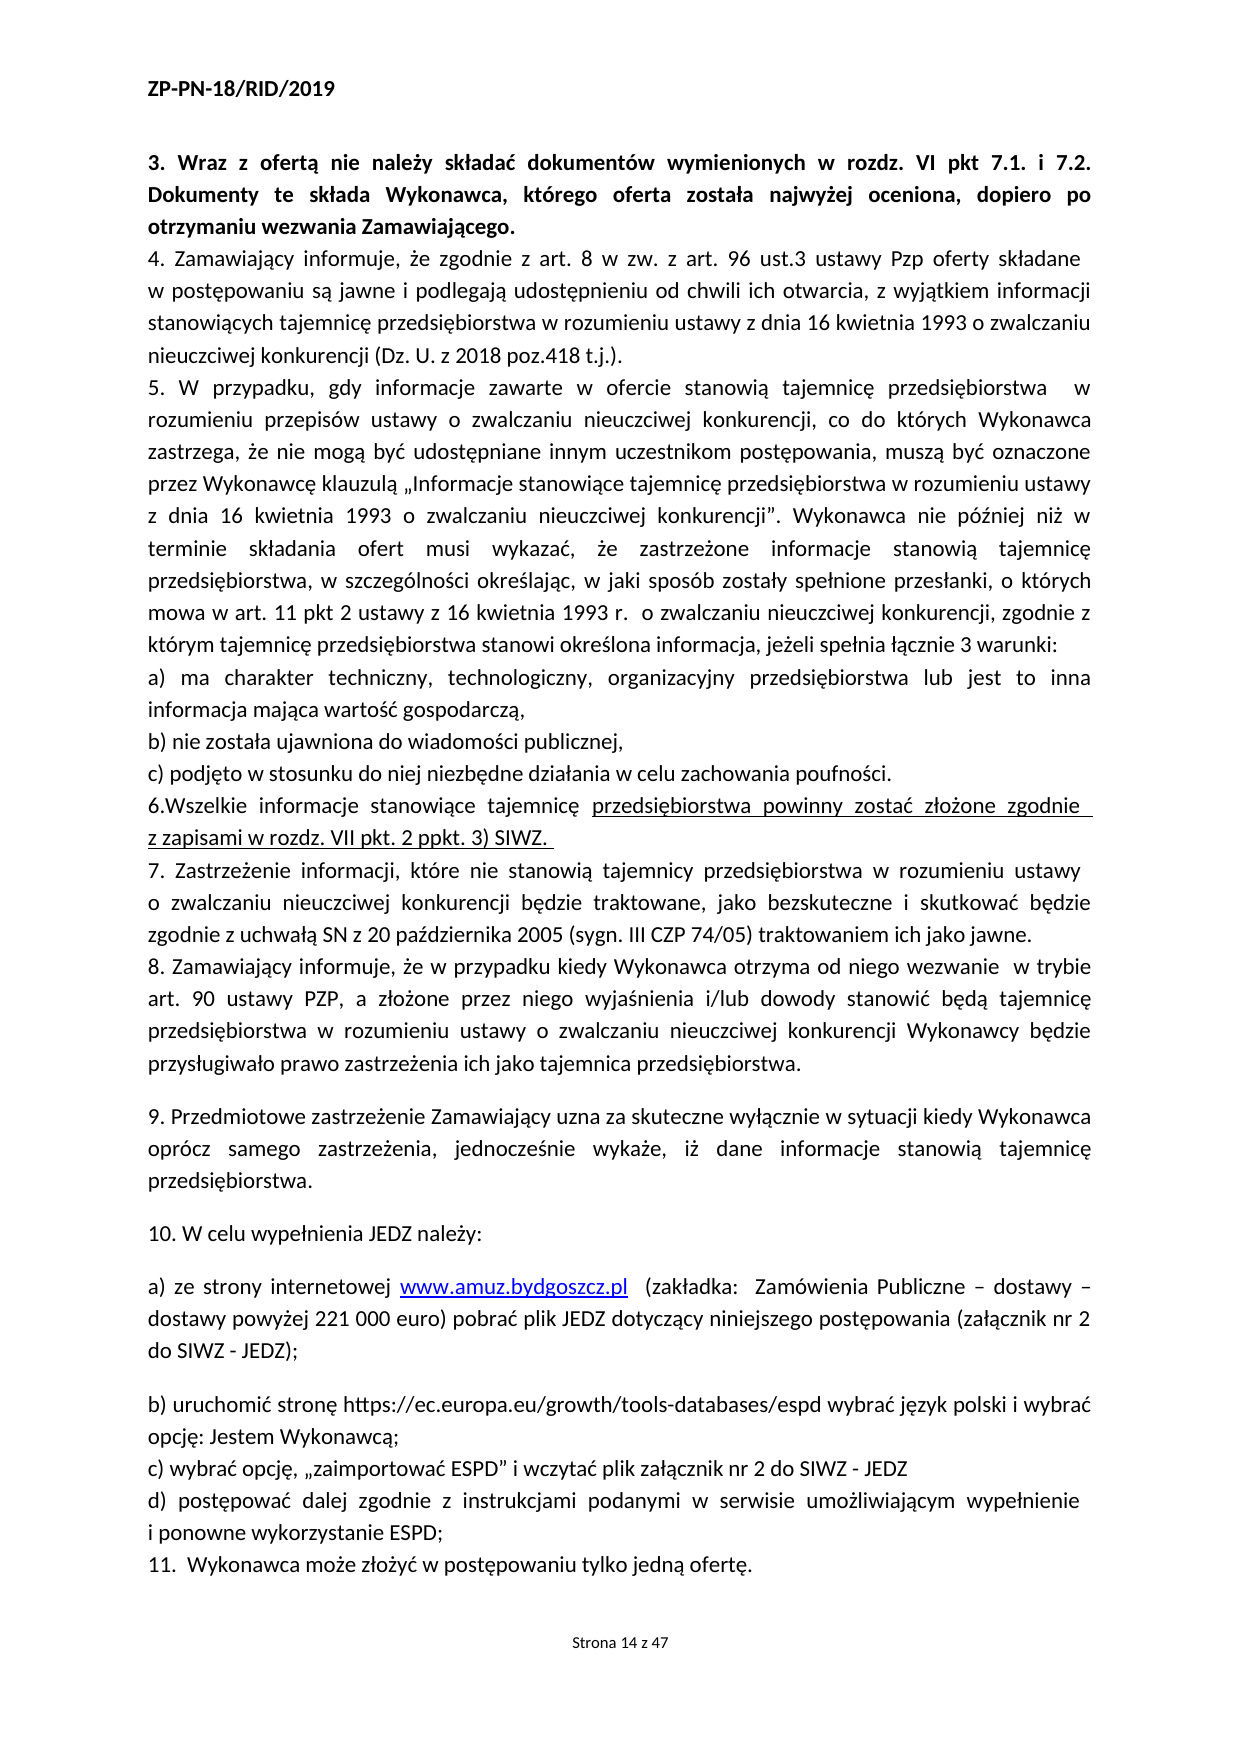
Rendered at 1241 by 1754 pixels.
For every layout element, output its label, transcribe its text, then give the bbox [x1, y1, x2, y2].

text b) uruchomić stronę https://ec.europa.eu/growth/tools-databases/espd wybrać język polski i wybrać opcję: Jestem Wykonawcą; [148, 1390, 1093, 1450]
text 3. Wraz z ofertą nie należy składać dokumentów wymienionych w rozdz. VI pkt 7.1. i 7.2. Dokumenty te składa Wykonawca, którego oferta została najwyżej oceniona, dopiero po otrzymaniu wezwania Zamawiającego. [148, 148, 1093, 240]
text c) wybrać opcję, „zaimportować ESPD” i wczytać plik załącznik nr 2 do SIWZ - JEDZ [148, 1454, 1093, 1482]
text 6.Wszelkie informacje stanowiące tajemnicę przedsiębiorstwa powinny zostać złożone zgodnie z zapisami w rozdz. VII pkt. 2 ppkt. 3) SIWZ. [148, 791, 1093, 852]
text b) nie została ujawniona do wiadomości publicznej, [148, 727, 1093, 755]
text d) postępować dalej zgodnie z instrukcjami podanymi w serwisie umożliwiającym wypełnienie i ponowne wykorzystanie ESPD; [148, 1486, 1093, 1546]
text a) ze strony internetowej www.amuz.bydgoszcz.pl (zakładka: Zamówienia Publiczne – dostawy – dostawy powyżej 221 000 euro) pobrać plik JEDZ dotyczący niniejszego postępowania (załącznik nr 2 do SIWZ - JEDZ); [148, 1272, 1093, 1365]
text 5. W przypadku, gdy informacje zawarte w ofercie stanowią tajemnicę przedsiębiorstwa w rozumieniu przepisów ustawy o zwalczaniu nieuczciwej konkurencji, co do których Wykonawca zastrzega, że nie mogą być udostępniane innym uczestnikom postępowania, muszą być oznaczone przez Wykonawcę klauzulą „Informacje stanowiące tajemnicę przedsiębiorstwa w rozumieniu ustawy z dnia 16 kwietnia 1993 o zwalczaniu nieuczciwej konkurencji”. Wykonawca nie później niż w terminie składania ofert musi wykazać, że zastrzeżone informacje stanowią tajemnicę przedsiębiorstwa, w szczególności określając, w jaki sposób zostały spełnione przesłanki, o których mowa w art. 11 pkt 2 ustawy z 16 kwietnia 1993 r. o zwalczaniu nieuczciwej konkurencji, zgodnie z którym tajemnicę przedsiębiorstwa stanowi określona informacja, jeżeli spełnia łącznie 3 warunki: [148, 373, 1093, 658]
text 4. Zamawiający informuje, że zgodnie z art. 8 w zw. z art. 96 ust.3 ustawy Pzp oferty składane w postępowaniu są jawne i podlegają udostępnieniu od chwili ich otwarcia, z wyjątkiem informacji stanowiących tajemnicę przedsiębiorstwa w rozumieniu ustawy z dnia 16 kwietnia 1993 o zwalczaniu nieuczciwej konkurencji (Dz. U. z 2018 poz.418 t.j.). [148, 244, 1093, 369]
text 11. Wykonawca może złożyć w postępowaniu tylko jedną ofertę. [148, 1551, 1093, 1579]
text 9. Przedmiotowe zastrzeżenie Zamawiający uzna za skuteczne wyłącznie w sytuacji kiedy Wykonawca oprócz samego zastrzeżenia, jednocześnie wykaże, iż dane informacje stanowią tajemnicę przedsiębiorstwa. [148, 1102, 1093, 1194]
text 8. Zamawiający informuje, że w przypadku kiedy Wykonawca otrzyma od niego wezwanie w trybie art. 90 ustawy PZP, a złożone przez niego wyjaśnienia i/lub dowody stanowić będą tajemnicę przedsiębiorstwa w rozumieniu ustawy o zwalczaniu nieuczciwej konkurencji Wykonawcy będzie przysługiwało prawo zastrzeżenia ich jako tajemnica przedsiębiorstwa. [148, 952, 1093, 1077]
text a) ma charakter techniczny, technologiczny, organizacyjny przedsiębiorstwa lub jest to inna informacja mająca wartość gospodarczą, [148, 663, 1093, 723]
text 10. W celu wypełnienia JEDZ należy: [148, 1219, 1093, 1247]
text c) podjęto w stosunku do niej niezbędne działania w celu zachowania poufności. [148, 759, 1093, 787]
text 7. Zastrzeżenie informacji, które nie stanowią tajemnicy przedsiębiorstwa w rozumieniu ustawy o zwalczaniu nieuczciwej konkurencji będzie traktowane, jako bezskuteczne i skutkować będzie zgodnie z uchwałą SN z 20 października 2005 (sygn. III CZP 74/05) traktowaniem ich jako jawne. [148, 856, 1093, 948]
